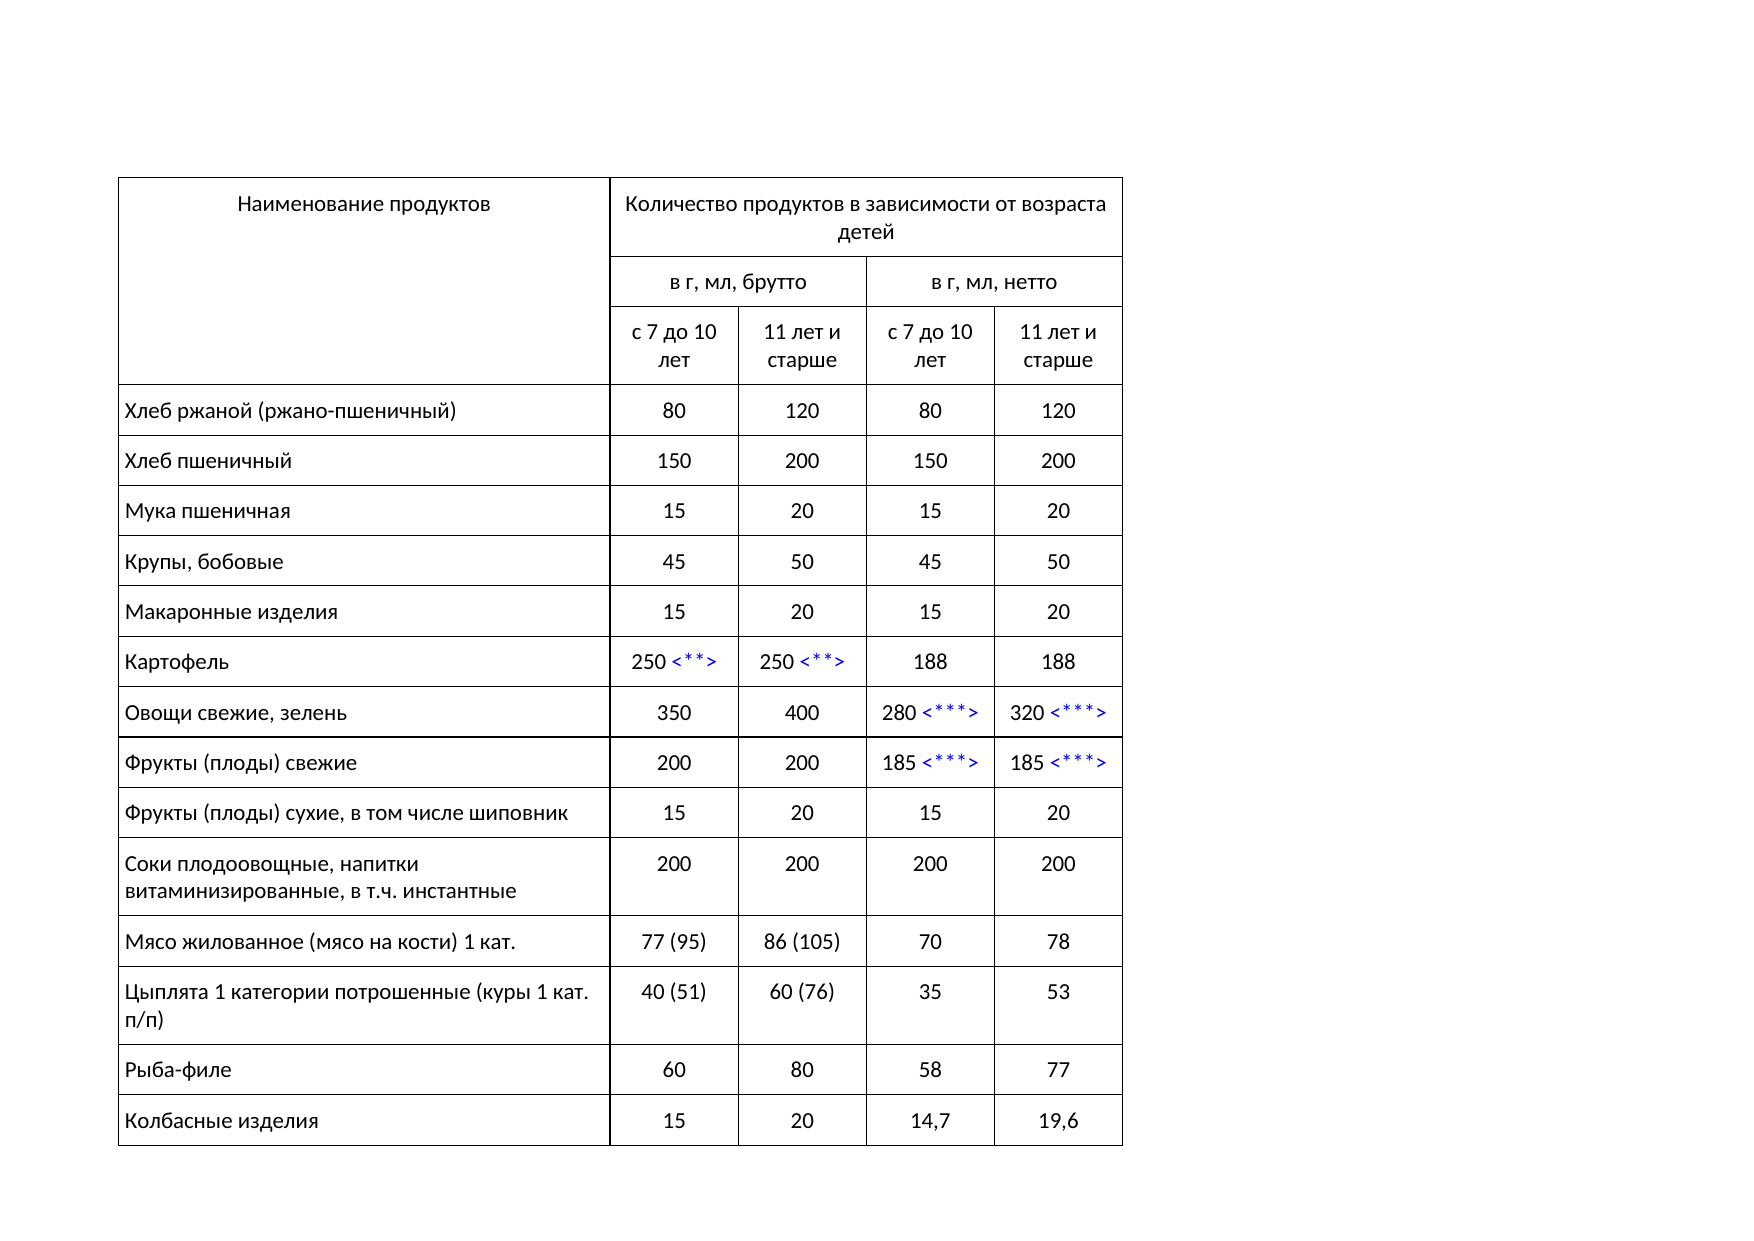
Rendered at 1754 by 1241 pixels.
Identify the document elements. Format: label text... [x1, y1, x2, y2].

table_cell 80 [739, 1045, 866, 1094]
table_cell Цыплята 1 категории потрошенные (куры 1 кат. п/п) [119, 967, 609, 1044]
table_cell Макаронные изделия [119, 586, 609, 636]
table_cell 45 [611, 536, 738, 585]
table_cell 50 [995, 536, 1122, 585]
table_header Количество продуктов в зависимости от возраста детей [611, 178, 1122, 256]
table_cell 35 [867, 967, 994, 1044]
table_cell 15 [867, 486, 994, 535]
table_cell 20 [995, 788, 1122, 837]
table_cell 80 [611, 385, 738, 434]
table_cell 200 [867, 838, 994, 915]
table_cell 15 [611, 486, 738, 535]
table_cell с 7 до 10 лет [611, 307, 738, 384]
table_cell Картофель [119, 637, 609, 686]
table_cell 58 [867, 1045, 994, 1094]
table_cell Мука пшеничная [119, 486, 609, 535]
table_cell 50 [739, 536, 866, 585]
table_cell Хлеб пшеничный [119, 436, 609, 485]
table_cell Овощи свежие, зелень [119, 687, 609, 736]
table_cell 19,6 [995, 1095, 1122, 1144]
table_cell 200 [995, 436, 1122, 485]
table_cell 400 [739, 687, 866, 736]
table_cell 200 [611, 738, 738, 787]
table_cell Рыба-филе [119, 1045, 609, 1094]
table_cell 200 [739, 838, 866, 915]
table_cell 280 <***> [867, 687, 994, 736]
table_cell 15 [611, 1095, 738, 1144]
table_cell Фрукты (плоды) свежие [119, 738, 609, 787]
table_cell 80 [867, 385, 994, 434]
table_cell 45 [867, 536, 994, 585]
table_cell 86 (105) [739, 916, 866, 966]
table_cell 150 [611, 436, 738, 485]
table_cell 200 [995, 838, 1122, 915]
table_cell 60 (76) [739, 967, 866, 1044]
table_cell Крупы, бобовые [119, 536, 609, 585]
table_cell 320 <***> [995, 687, 1122, 736]
table_header Наименование продуктов [119, 178, 609, 384]
table_cell 15 [611, 788, 738, 837]
table_cell 200 [739, 738, 866, 787]
table_cell в г, мл, нетто [867, 257, 1122, 306]
table_cell Мясо жилованное (мясо на кости) 1 кат. [119, 916, 609, 966]
table_cell 120 [995, 385, 1122, 434]
table_cell 20 [739, 586, 866, 636]
table_cell 20 [995, 486, 1122, 535]
table_cell 15 [611, 586, 738, 636]
table_cell 14,7 [867, 1095, 994, 1144]
table_cell 188 [995, 637, 1122, 686]
table_cell 350 [611, 687, 738, 736]
table_cell 60 [611, 1045, 738, 1094]
table_cell 11 лет и старше [995, 307, 1122, 384]
table_cell 188 [867, 637, 994, 686]
table_cell 185 <***> [995, 738, 1122, 787]
table_cell Хлеб ржаной (ржано-пшеничный) [119, 385, 609, 434]
table_cell 250 <**> [611, 637, 738, 686]
table_cell 20 [739, 1095, 866, 1144]
table_cell 78 [995, 916, 1122, 966]
table_cell 15 [867, 788, 994, 837]
table_cell 20 [995, 586, 1122, 636]
table_cell 120 [739, 385, 866, 434]
table_cell 70 [867, 916, 994, 966]
table_cell 185 <***> [867, 738, 994, 787]
table_cell Фрукты (плоды) сухие, в том числе шиповник [119, 788, 609, 837]
table_cell 20 [739, 486, 866, 535]
table_cell 150 [867, 436, 994, 485]
table_cell Соки плодоовощные, напитки витаминизированные, в т.ч. инстантные [119, 838, 609, 915]
table_cell 200 [611, 838, 738, 915]
table_cell 11 лет и старше [739, 307, 866, 384]
table_cell 77 [995, 1045, 1122, 1094]
table_cell 15 [867, 586, 994, 636]
table_cell 40 (51) [611, 967, 738, 1044]
table_cell в г, мл, брутто [611, 257, 866, 306]
table_cell 77 (95) [611, 916, 738, 966]
table_cell 250 <**> [739, 637, 866, 686]
table_cell 20 [739, 788, 866, 837]
table_cell 53 [995, 967, 1122, 1044]
table_cell Колбасные изделия [119, 1095, 609, 1144]
table_cell с 7 до 10 лет [867, 307, 994, 384]
table_cell 200 [739, 436, 866, 485]
